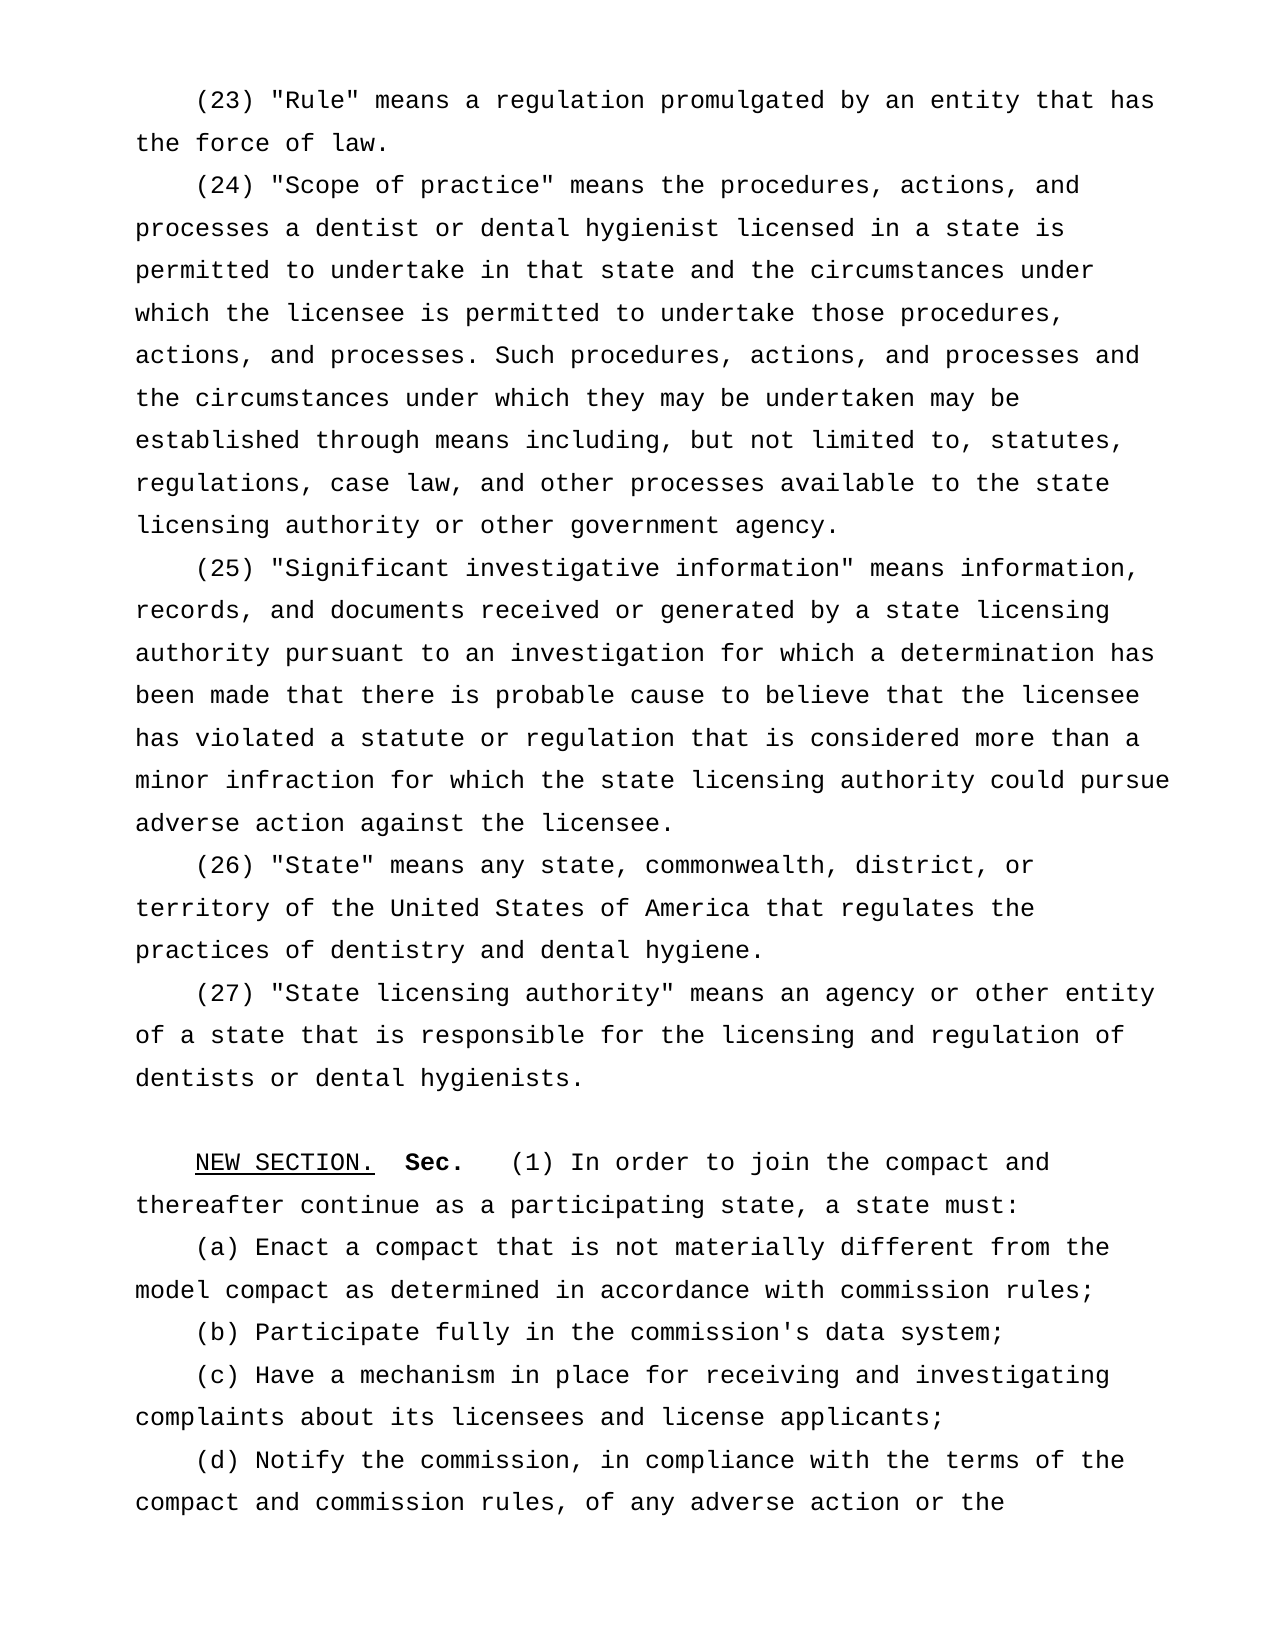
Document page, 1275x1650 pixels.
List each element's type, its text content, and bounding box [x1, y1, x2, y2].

text (23) "Rule" means a regulation promulgated by an entity that has the force of law. [135, 75, 1170, 160]
text (26) "State" means any state, commonwealth, district, or territory of the United States of America that regulates the practices of dentistry and dental hygiene. [135, 840, 1170, 967]
text (24) "Scope of practice" means the procedures, actions, and processes a dentist or dental hygienist licensed in a state is permitted to undertake in that state and the circumstances under which the licensee is permitted to undertake those procedures, actions, and processes. Such procedures, actions, and processes and the circumstances under which they may be undertaken may be established through means including, but not limited to, statutes, regulations, case law, and other processes available to the state licensing authority or other government agency. [135, 160, 1170, 542]
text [135, 1434, 1170, 1519]
text NEW SECTION. Sec. (1) In order to join the compact and thereafter continue as a participating state, a state must: [135, 1137, 1170, 1222]
text (b) Participate fully in the commission's data system; [135, 1307, 1170, 1349]
text (c) Have a mechanism in place for receiving and investigating complaints about its licensees and license applicants; [135, 1349, 1170, 1434]
text (27) "State licensing authority" means an agency or other entity of a state that is responsible for the licensing and regulation of dentists or dental hygienists. [135, 967, 1170, 1095]
text (25) "Significant investigative information" means information, records, and documents received or generated by a state licensing authority pursuant to an investigation for which a determination has been made that there is probable cause to believe that the licensee has violated a statute or regulation that is considered more than a minor infraction for which the state licensing authority could pursue adverse action against the licensee. [135, 542, 1170, 840]
text (a) Enact a compact that is not materially different from the model compact as determined in accordance with commission rules; [135, 1222, 1170, 1307]
